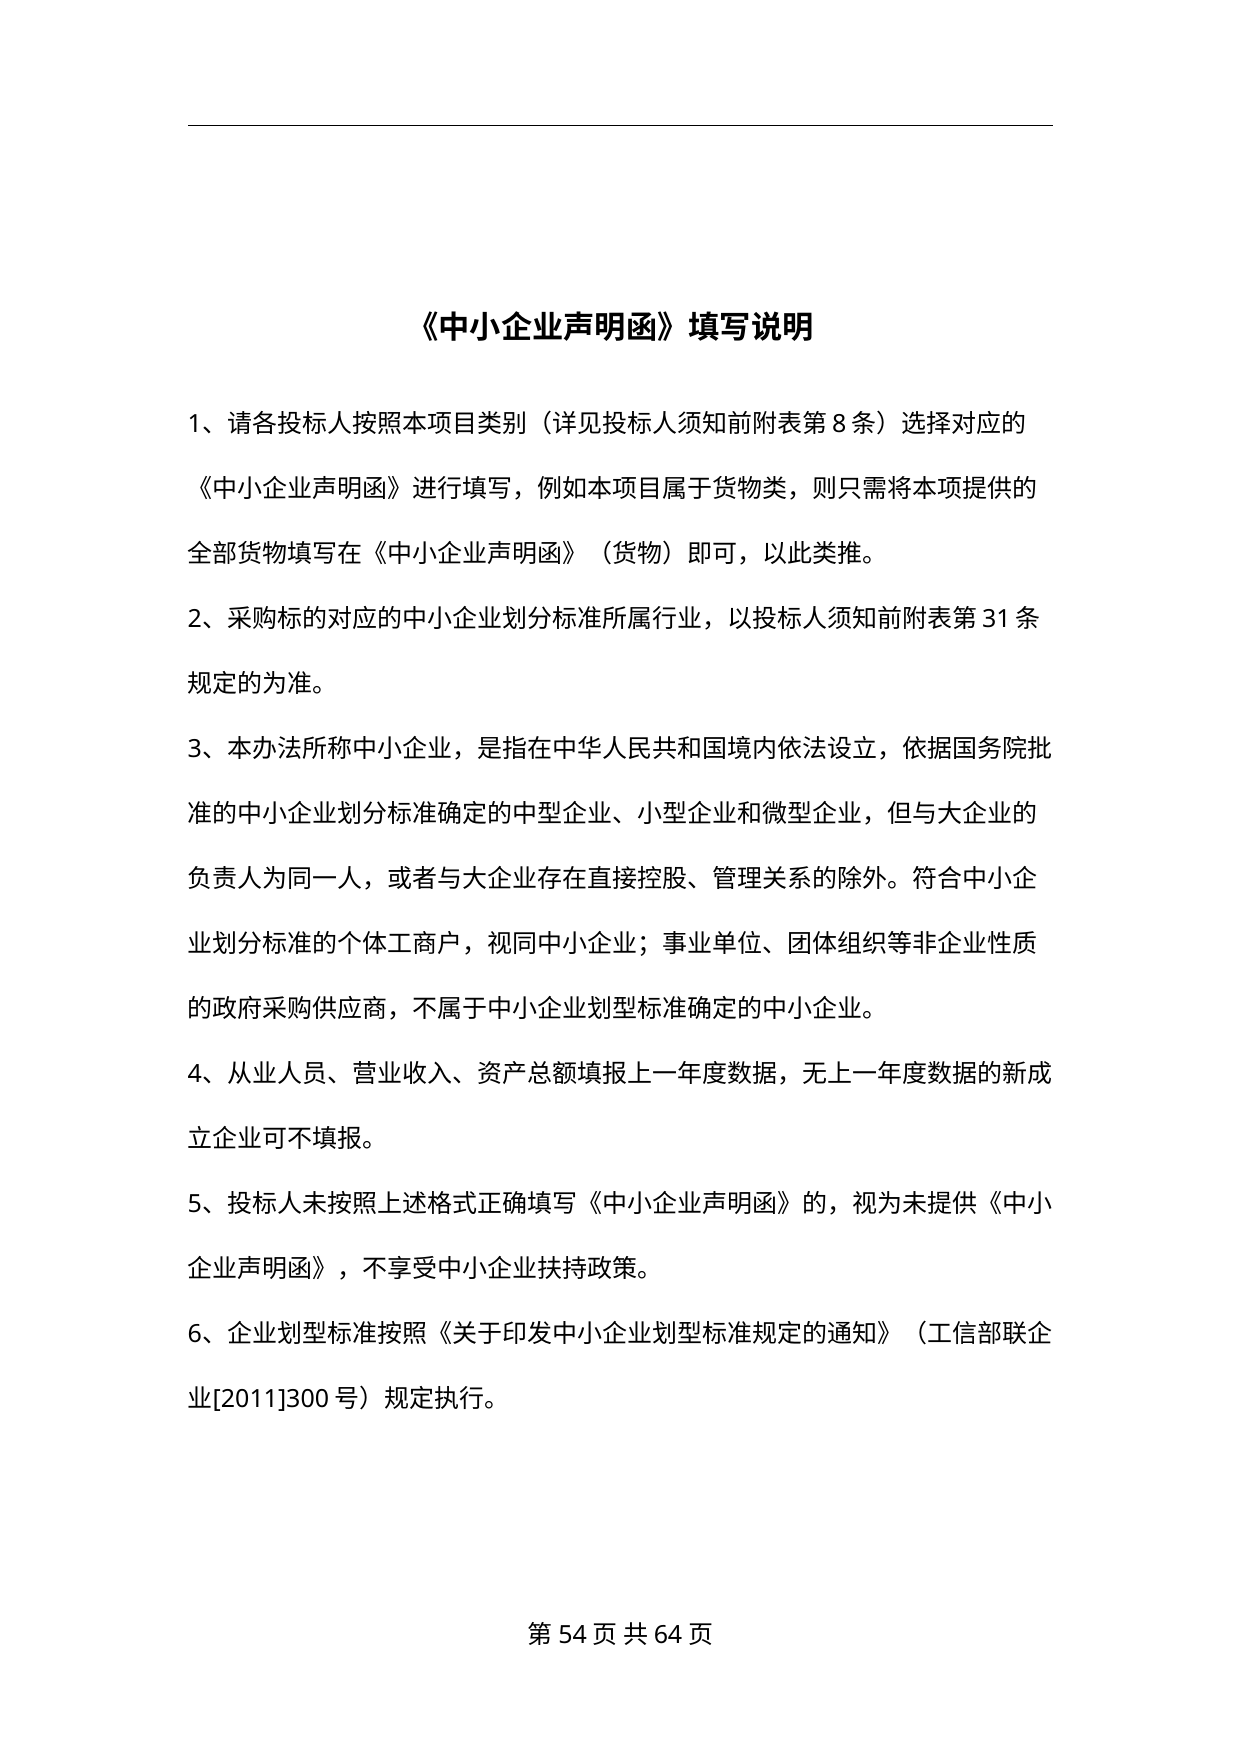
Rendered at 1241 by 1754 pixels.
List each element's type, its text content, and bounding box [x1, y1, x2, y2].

text 3、本办法所称中小企业，是指在中华人民共和国境内依法设立，依据国务院批准的中小企业划分标准确定的中型企业、小型企业和微型企业，但与大企业的负责人为同一人，或者与大企业存在直接控股、管理关系的除外。符合中小企业划分标准的个体工商户，视同中小企业；事业单位、团体组织等非企业性质的政府采购供应商，不属于中小企业划型标准确定的中小企业。 [187, 714, 1053, 1039]
text 6、企业划型标准按照《关于印发中小企业划型标准规定的通知》（工信部联企业[2011]300号）规定执行。 [187, 1299, 1053, 1429]
text 5、投标人未按照上述格式正确填写《中小企业声明函》的，视为未提供《中小企业声明函》，不享受中小企业扶持政策。 [187, 1169, 1053, 1299]
text 《中小企业声明函》填写说明 [187, 292, 1053, 357]
text 4、从业人员、营业收入、资产总额填报上一年度数据，无上一年度数据的新成立企业可不填报。 [187, 1039, 1053, 1169]
text 2、采购标的对应的中小企业划分标准所属行业，以投标人须知前附表第31条规定的为准。 [187, 584, 1053, 714]
text 1、请各投标人按照本项目类别（详见投标人须知前附表第8条）选择对应的《中小企业声明函》进行填写，例如本项目属于货物类，则只需将本项提供的全部货物填写在《中小企业声明函》（货物）即可，以此类推。 [187, 389, 1053, 584]
